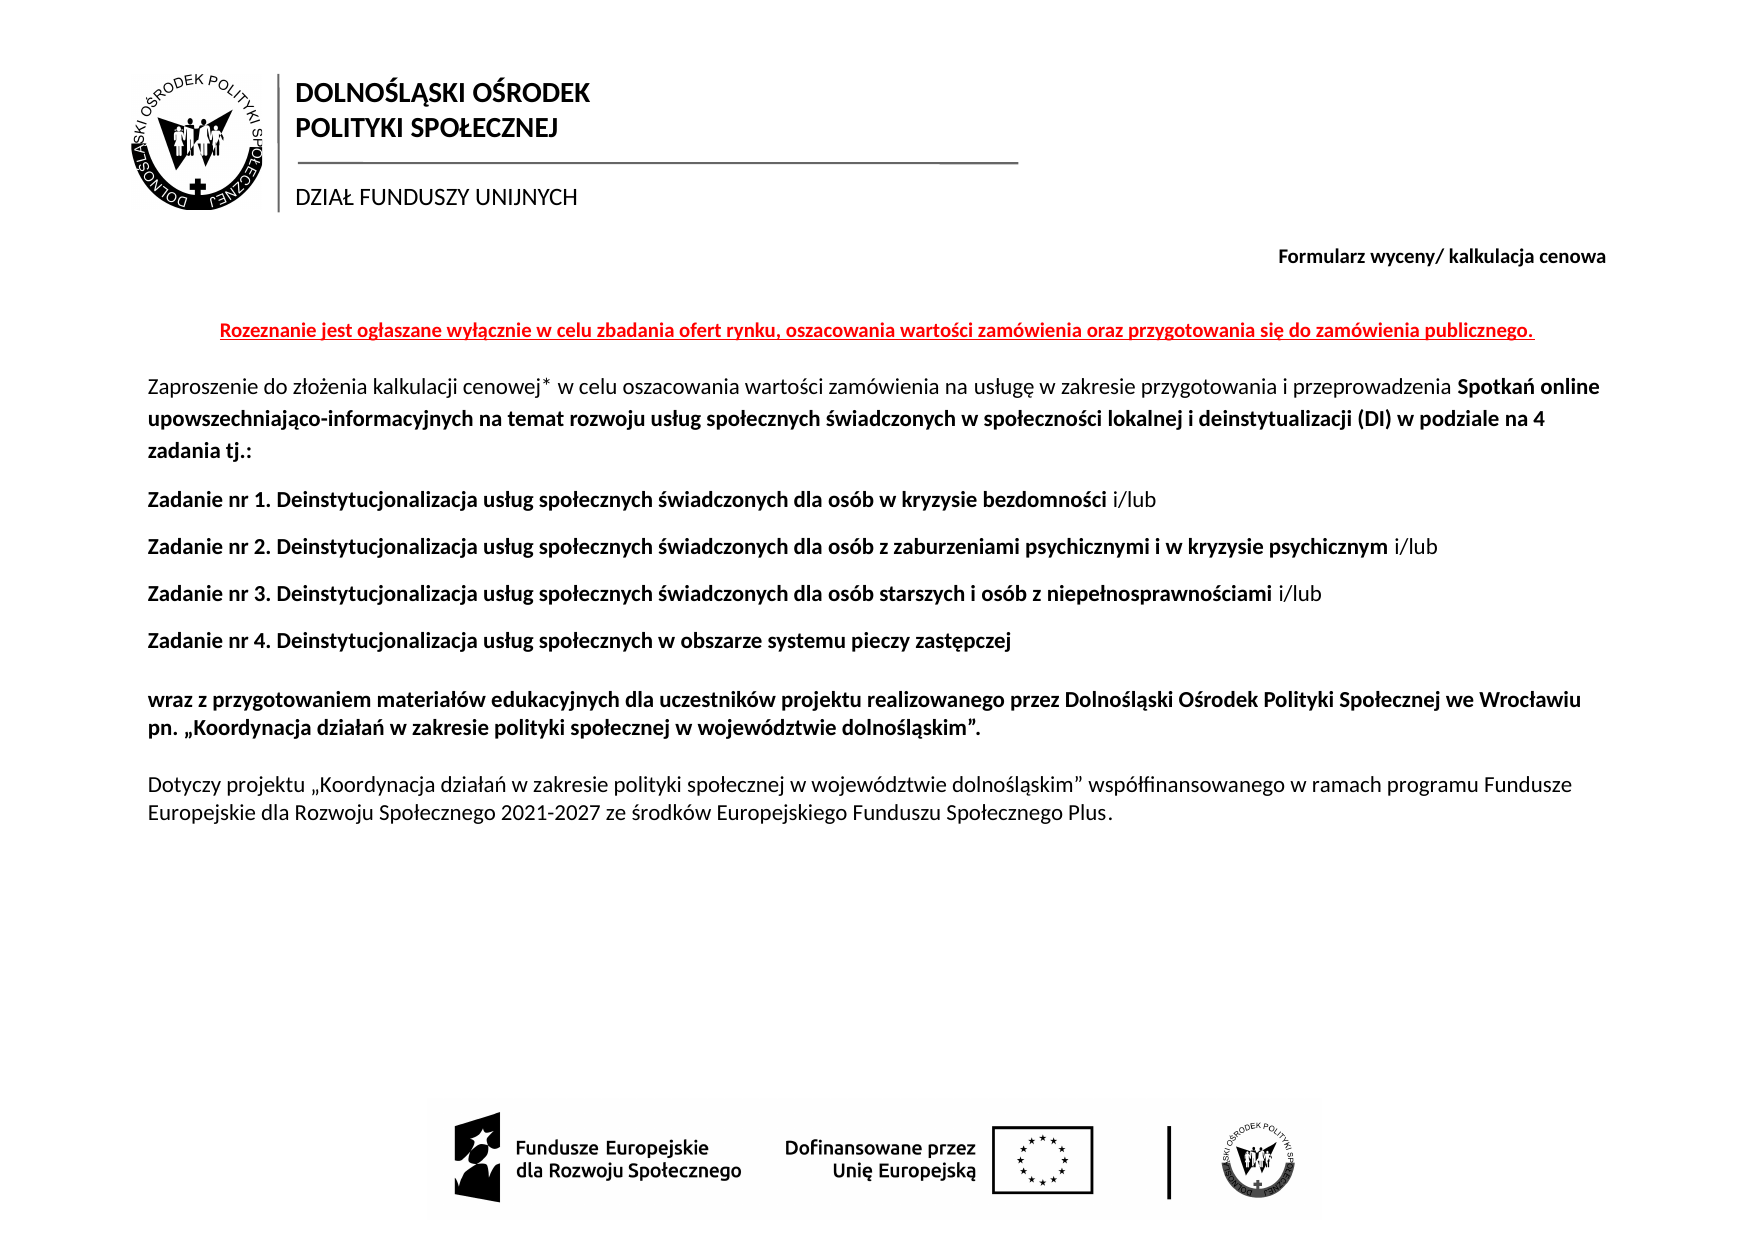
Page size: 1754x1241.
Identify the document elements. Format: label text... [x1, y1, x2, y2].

text Dotyczy projektu „Koordynacja działań w zakresie polityki społecznej w województwie dolnośląskim” współfinansowanego w ramach programu Fundusze Europejskie dla Rozwoju Społecznego 2021-2027 ze środków Europejskiego Funduszu Społecznego Plus. [148, 770, 1606, 826]
text wraz z przygotowaniem materiałów edukacyjnych dla uczestników projektu realizowanego przez Dolnośląski Ośrodek Polityki Społecznej we Wrocławiu pn. „Koordynacja działań w zakresie polityki społecznej w województwie dolnośląskim”. [148, 685, 1606, 741]
picture [426, 1098, 1322, 1220]
picture [130, 74, 263, 209]
text Zadanie nr 4. Deinstytucjonalizacja usług społecznych w obszarze systemu pieczy zastępczej [148, 626, 1606, 654]
text Zadanie nr 2. Deinstytucjonalizacja usług społecznych świadczonych dla osób z zaburzeniami psychicznymi i w kryzysie psychicznym i/lub [148, 532, 1606, 560]
text Rozeznanie jest ogłaszane wyłącznie w celu zbadania ofert rynku, oszacowania wartości zamówienia oraz przygotowania się do zamówienia publicznego. [148, 317, 1606, 342]
text Zaproszenie do złożenia kalkulacji cenowej* w celu oszacowania wartości zamówienia na usługę w zakresie przygotowania i przeprowadzenia Spotkań online upowszechniająco-informacyjnych na temat rozwoju usług społecznych świadczonych w społeczności lokalnej i deinstytualizacji (DI) w podziale na 4 zadania tj.: [148, 372, 1606, 464]
text Zadanie nr 1. Deinstytucjonalizacja usług społecznych świadczonych dla osób w kryzysie bezdomności i/lub [148, 485, 1606, 513]
subtitle Formularz wyceny/ kalkulacja cenowa [148, 243, 1606, 269]
text Zadanie nr 3. Deinstytucjonalizacja usług społecznych świadczonych dla osób starszych i osób z niepełnosprawnościami i/lub [148, 579, 1606, 607]
